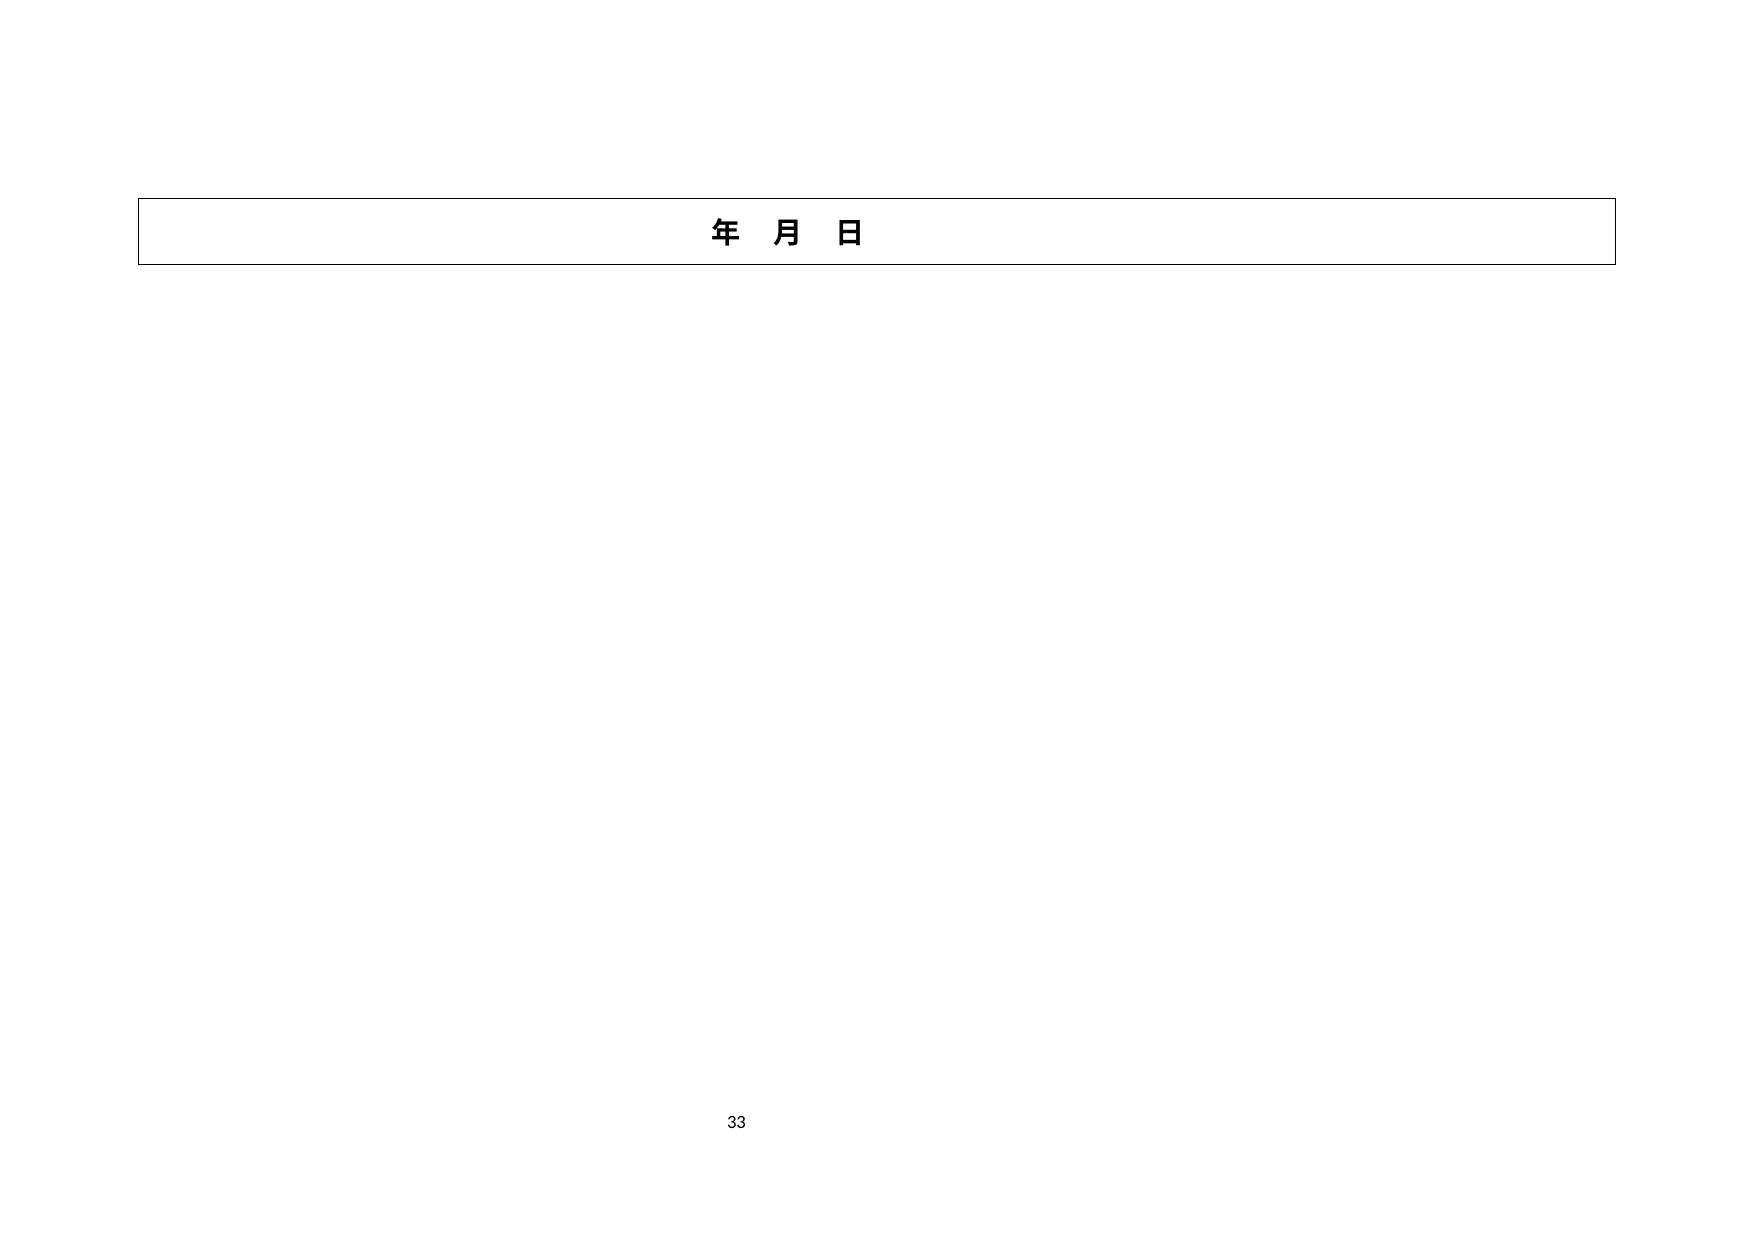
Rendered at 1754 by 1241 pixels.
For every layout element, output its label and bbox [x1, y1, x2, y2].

table_header [139, 199, 1615, 264]
